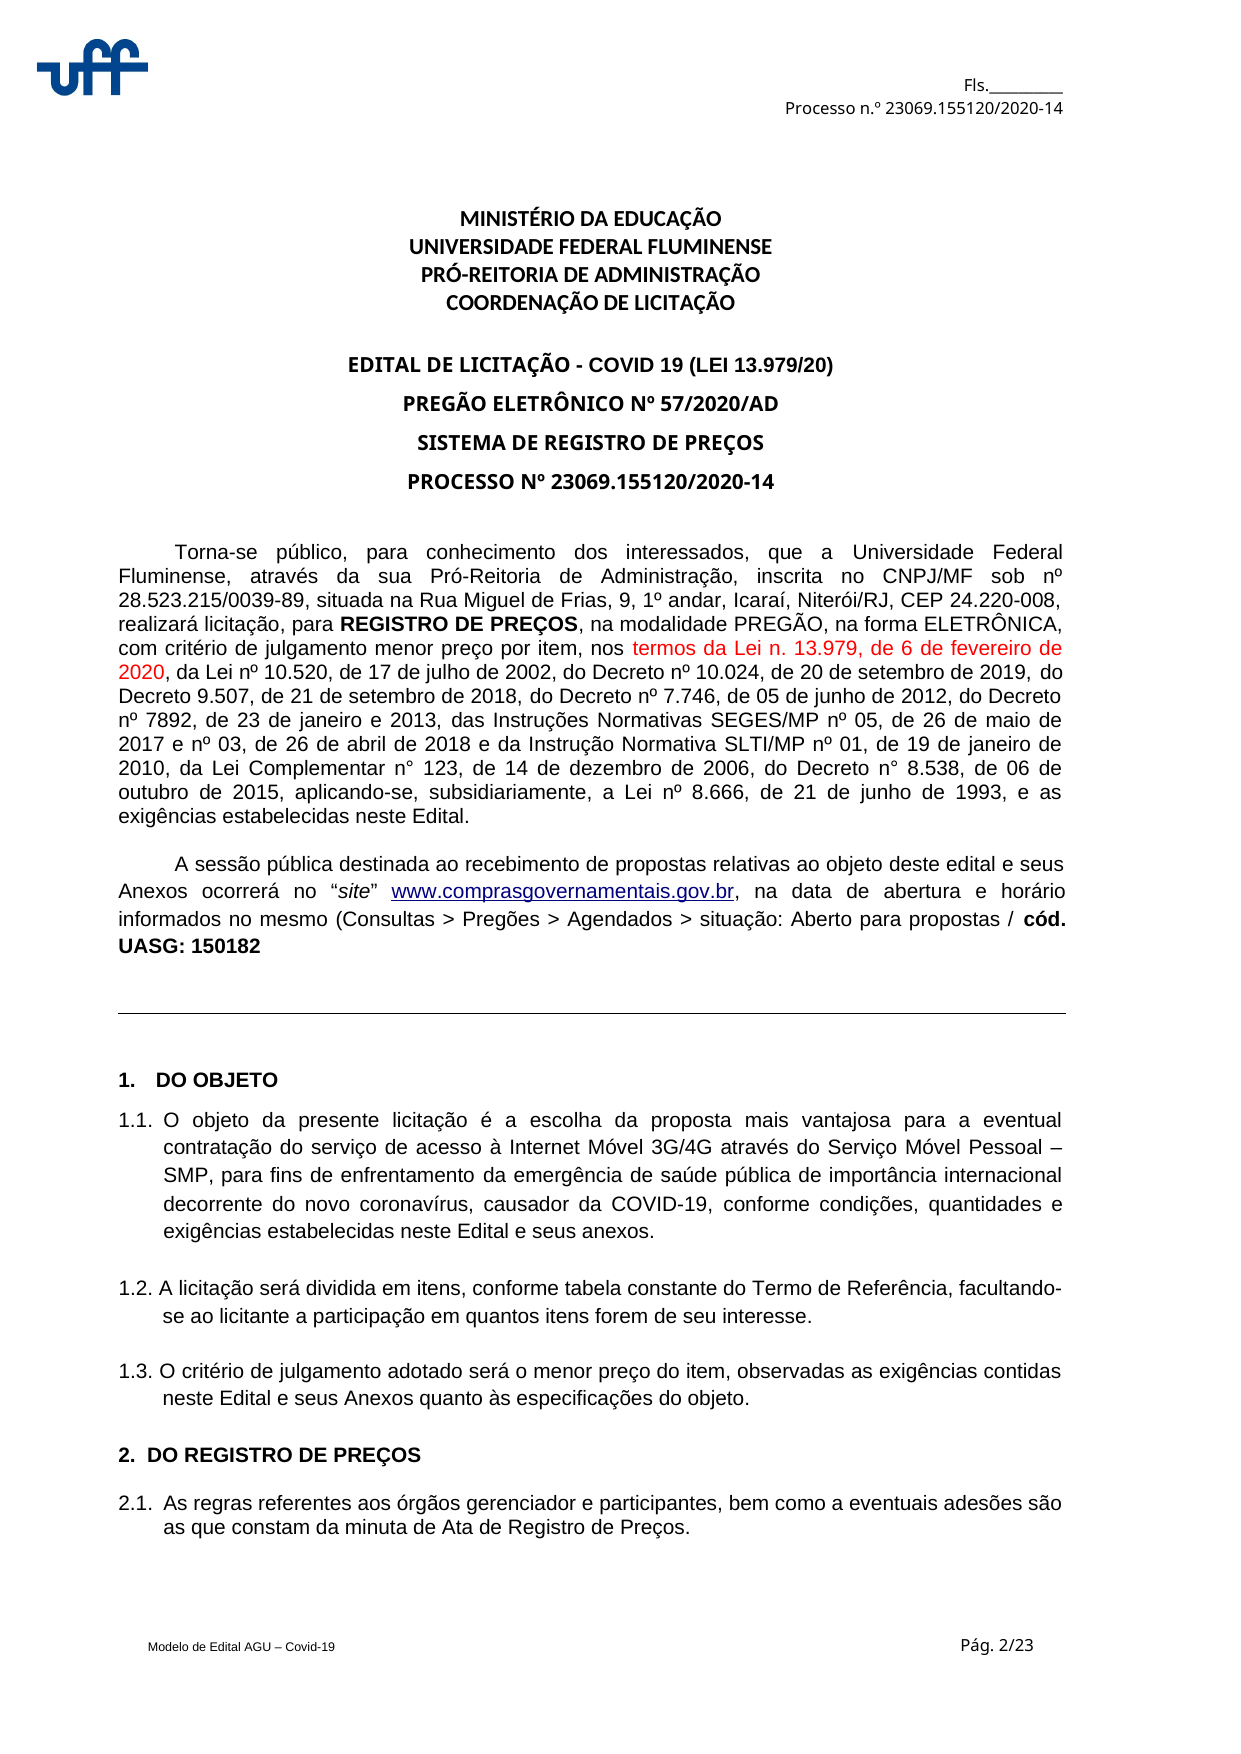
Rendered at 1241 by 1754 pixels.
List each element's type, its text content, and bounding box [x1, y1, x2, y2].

list 1.3. O critério de julgamento adotado será o menor preço do item, observadas as exigências contidas neste Edital e seus Anexos quanto às especificações do objeto. [118, 1358, 1063, 1410]
text 2. DO REGISTRO DE PREÇOS [118, 1443, 1063, 1467]
text Torna-se público, para conhecimento dos interessados, que a Universidade Federal Fluminense, através da sua Pró-Reitoria de Administração, inscrita no CNPJ/MF sob nº 28.523.215/0039-89, situada na Rua Miguel de Frias, 9, 1º andar, Icaraí, Niterói/RJ, CEP 24.220-008, realizará licitação, para REGISTRO DE PREÇOS, na modalidade PREGÃO, na forma ELETRÔNICA, com critério de julgamento menor preço por item, nos termos da Lei n. 13.979, de 6 de fevereiro de 2020, da Lei nº 10.520, de 17 de julho de 2002, do Decreto nº 10.024, de 20 de setembro de 2019, do Decreto 9.507, de 21 de setembro de 2018, do Decreto nº 7.746, de 05 de junho de 2012, do Decreto nº 7892, de 23 de janeiro e 2013, das Instruções Normativas SEGES/MP nº 05, de 26 de maio de 2017 e nº 03, de 26 de abril de 2018 e da Instrução Normativa SLTI/MP nº 01, de 19 de janeiro de 2010, da Lei Complementar n° 123, de 14 de dezembro de 2006, do Decreto n° 8.538, de 06 de outubro de 2015, aplicando-se, subsidiariamente, a Lei nº 8.666, de 21 de junho de 1993, e as exigências estabelecidas neste Edital. [118, 540, 1063, 827]
list O objeto da presente licitação é a escolha da proposta mais vantajosa para a eventual contratação do serviço de acesso à Internet Móvel 3G/4G através do Serviço Móvel Pessoal – SMP, para fins de enfrentamento da emergência de saúde pública de importância internacional decorrente do novo coronavírus, causador da COVID-19, conforme condições, quantidades e exigências estabelecidas neste Edital e seus anexos. [118, 1108, 1063, 1243]
text SISTEMA DE REGISTRO DE PREÇOS [118, 428, 1063, 456]
list As regras referentes aos órgãos gerenciador e participantes, bem como a eventuais adesões são as que constam da minuta de Ata de Registro de Preços. [118, 1491, 1063, 1538]
picture [35, 39, 149, 101]
subtitle UNIVERSIDADE FEDERAL FLUMINENSE [118, 232, 1063, 260]
list 1.2. A licitação será dividida em itens, conforme tabela constante do Termo de Referência, facultando-se ao licitante a participação em quantos itens forem de seu interesse. [118, 1276, 1063, 1327]
text PROCESSO Nº 23069.155120/2020-14 [118, 467, 1063, 495]
text PRÓ-REITORIA DE ADMINISTRAÇÃO [118, 260, 1063, 288]
text A sessão pública destinada ao recebimento de propostas relativas ao objeto deste edital e seus Anexos ocorrerá no “site” www.comprasgovernamentais.gov.br, na data de abertura e horário informados no mesmo (Consultas > Pregões > Agendados > situação: Aberto para propostas / cód. UASG: 150182 [118, 851, 1066, 958]
text COORDENAÇÃO DE LICITAÇÃO [118, 288, 1063, 316]
text MINISTÉRIO DA EDUCAÇÃO [118, 204, 1063, 232]
text DO OBJETO [118, 1068, 1063, 1092]
text PREGÃO ELETRÔNICO Nº 57/2020/AD [118, 389, 1063, 417]
text EDITAL DE LICITAÇÃO - COVID 19 (LEI 13.979/20) [118, 350, 1063, 379]
